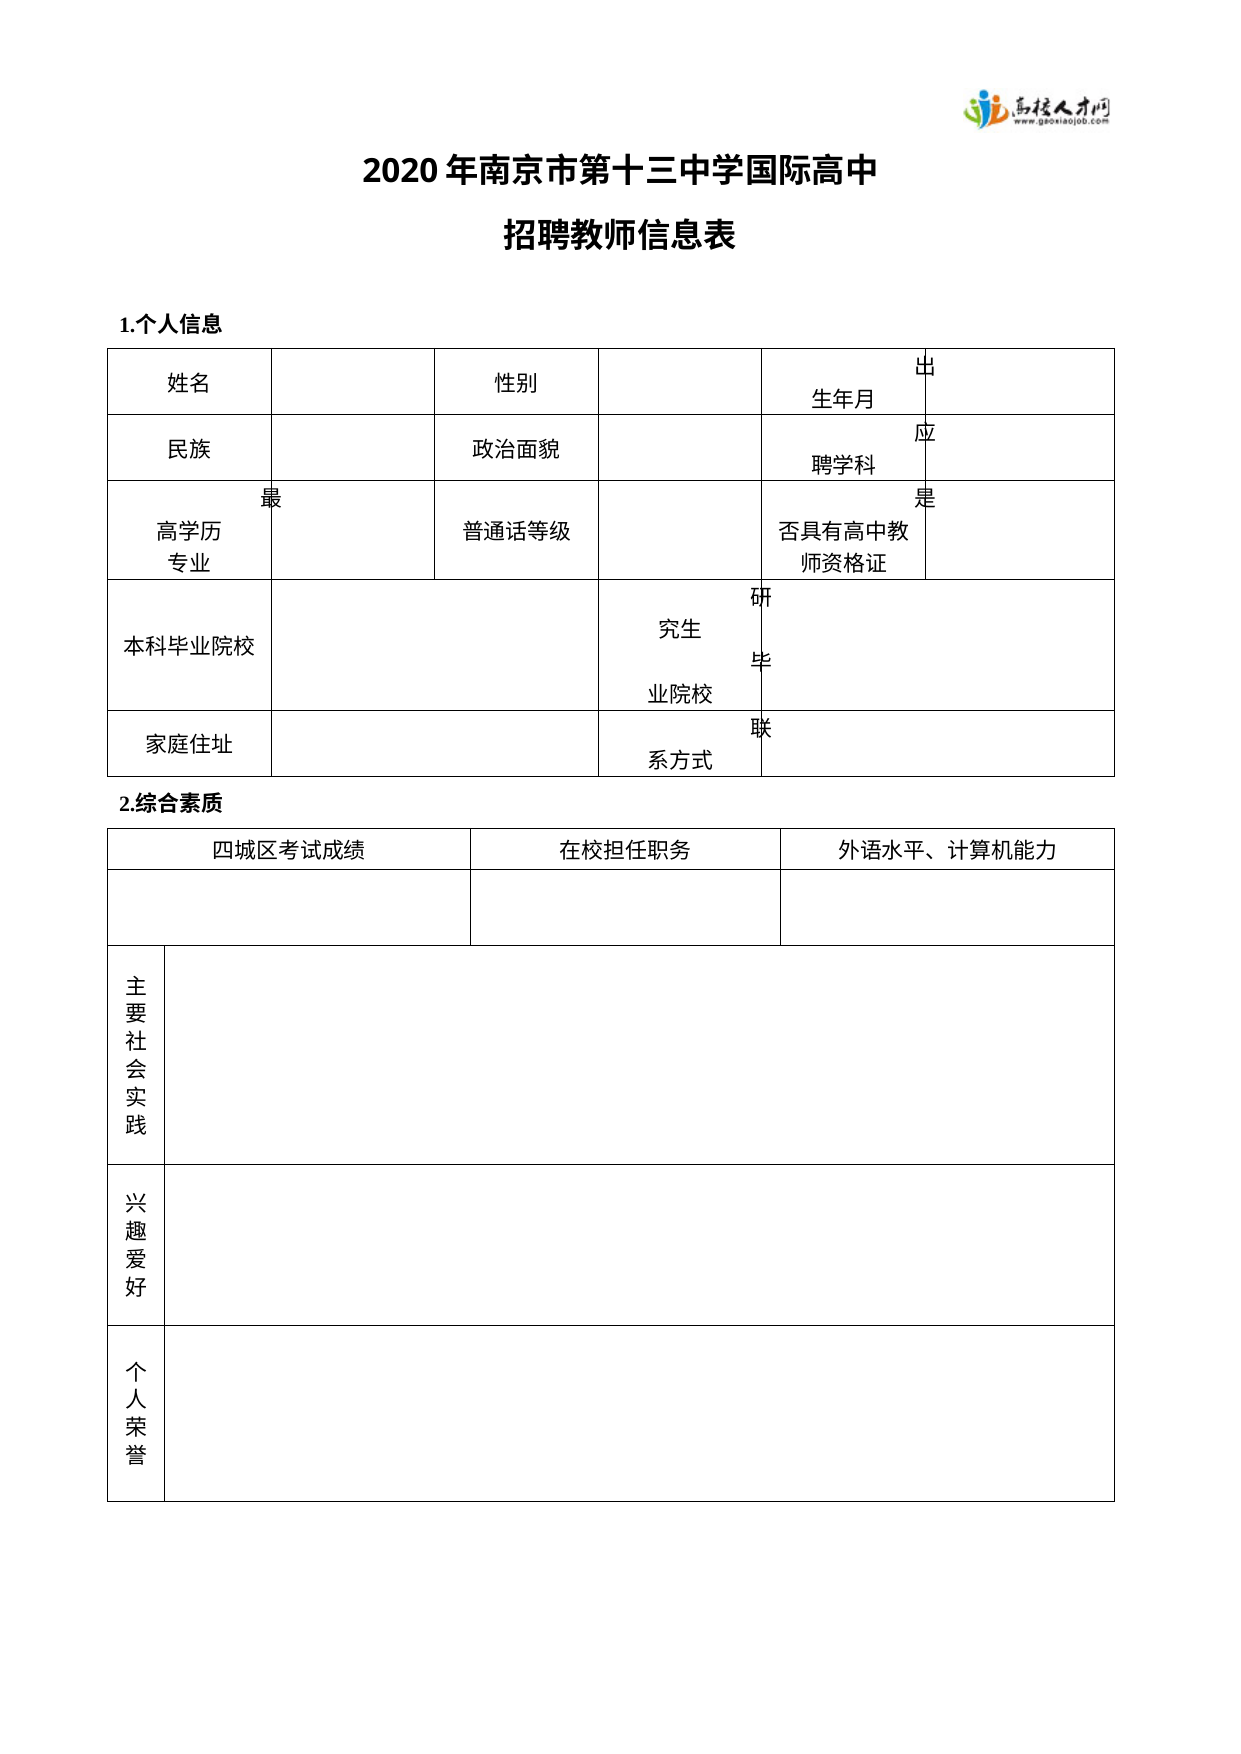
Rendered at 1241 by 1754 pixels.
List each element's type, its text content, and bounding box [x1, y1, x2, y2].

table_cell [926, 415, 1114, 480]
table_cell [272, 580, 598, 709]
table_cell 性别 [435, 349, 598, 414]
table_cell [926, 349, 1114, 414]
table_cell 兴趣爱好 [108, 1165, 164, 1325]
table_cell [471, 870, 780, 945]
picture [963, 88, 1111, 133]
table_cell [165, 1326, 1114, 1501]
table_cell 在校担任职务 [471, 829, 780, 869]
table_cell 研究生 毕业院校 [599, 580, 761, 709]
table_cell 外语水平、计算机能力 [781, 829, 1114, 869]
table_cell 2.综合素质 [108, 777, 1114, 828]
table_cell 姓名 [108, 349, 271, 414]
table_cell [926, 481, 1114, 578]
table_cell [165, 1165, 1114, 1325]
table_cell 民族 [108, 415, 271, 480]
table_cell [762, 711, 1114, 776]
table_cell [165, 946, 1114, 1164]
table_cell [781, 870, 1114, 945]
table_cell 联系方式 [599, 711, 761, 776]
text 招聘教师信息表 [130, 200, 1110, 265]
table_cell [272, 349, 434, 414]
table_cell 政治面貌 [435, 415, 598, 480]
table_cell 应聘学科 [762, 415, 925, 480]
table_cell [272, 481, 434, 578]
table_cell 普通话等级 [435, 481, 598, 578]
table_cell [599, 415, 761, 480]
table_cell [272, 711, 598, 776]
table_cell [272, 415, 434, 480]
table_cell 本科毕业院校 [108, 580, 271, 709]
table_cell 出生年月 [762, 349, 925, 414]
table_cell 家庭住址 [108, 711, 271, 776]
table_cell [599, 349, 761, 414]
table_cell 最高学历 专业 [108, 481, 271, 578]
table_cell [108, 870, 470, 945]
table_cell [599, 481, 761, 578]
table_cell 主要社会实践 [108, 946, 164, 1164]
table_header 1.个人信息 [108, 298, 1114, 348]
table_cell [762, 580, 1114, 709]
table_cell 个人荣誉 [108, 1326, 164, 1501]
table_cell 是否具有高中教师资格证 [762, 481, 925, 578]
text 2020年南京市第十三中学国际高中 [130, 135, 1110, 200]
table_cell 四城区考试成绩 [108, 829, 470, 869]
